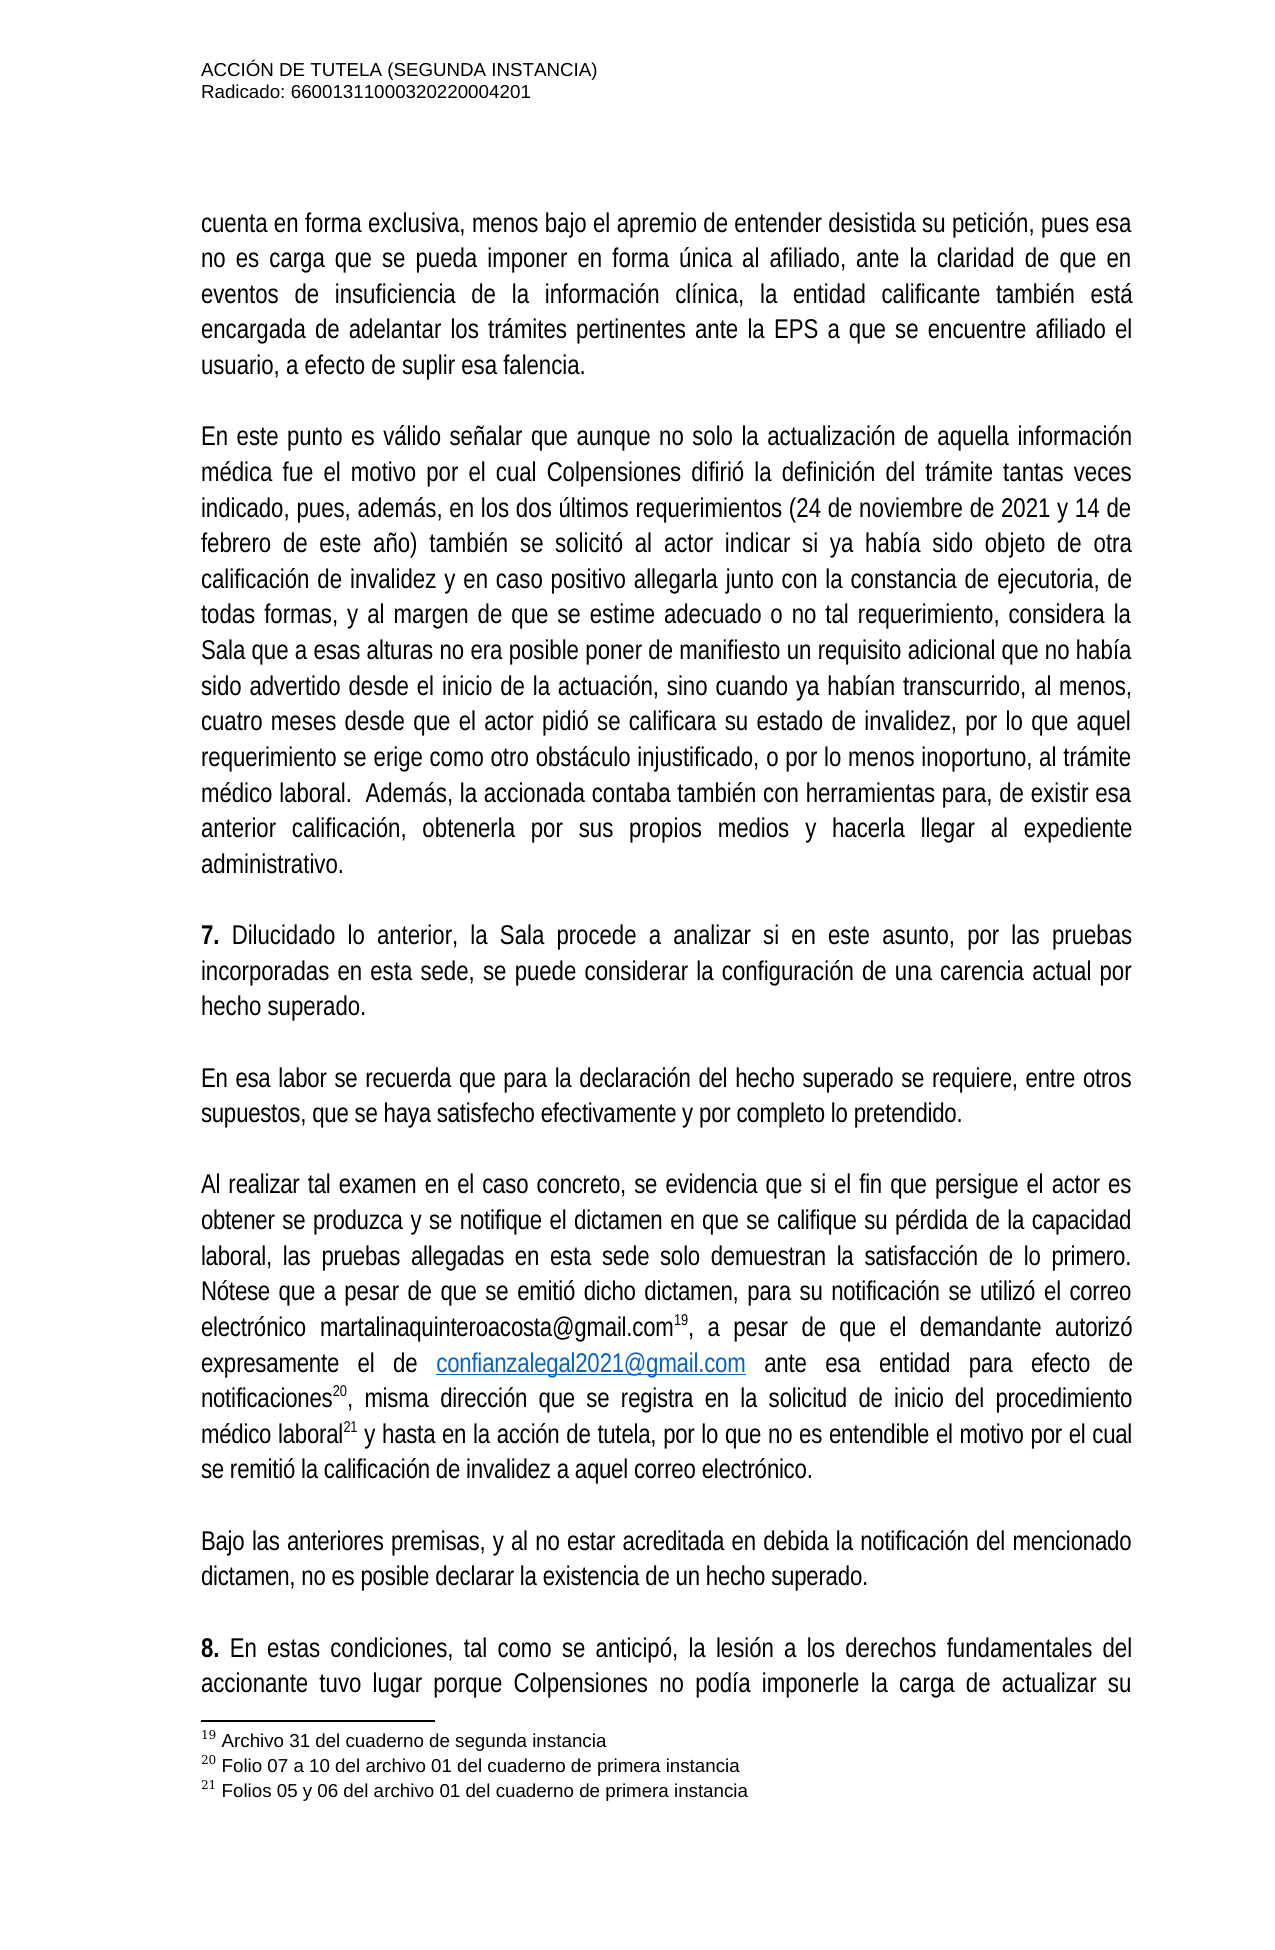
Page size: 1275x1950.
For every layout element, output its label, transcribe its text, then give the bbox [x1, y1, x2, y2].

text Al realizar tal examen en el caso concreto, se evidencia que si el fin que persigue el actor es obtener se produzca y se notifique el dictamen en que se califique su pérdida de la capacidad laboral, las pruebas allegadas en esta sede solo demuestran la satisfacción de lo primero. Nótese que a pesar de que se emitió dicho dictamen, para su notificación se utilizó el correo electrónico martalinaquinteroacosta@gmail.com, a pesar de que el demandante autorizó expresamente el de confianzalegal2021@gmail.com ante esa entidad para efecto de notificaciones, misma dirección que se registra en la solicitud de inicio del procedimiento médico laboral y hasta en la acción de tutela, por lo que no es entendible el motivo por el cual se remitió la calificación de invalidez a aquel correo electrónico. [201, 1169, 1133, 1485]
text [201, 207, 1133, 380]
text Bajo las anteriores premisas, y al no estar acreditada en debida la notificación del mencionado dictamen, no es posible declarar la existencia de un hecho superado. [201, 1525, 1133, 1592]
text En esa labor se recuerda que para la declaración del hecho superado se requiere, entre otros supuestos, que se haya satisfecho efectivamente y por completo lo pretendido. [201, 1062, 1133, 1128]
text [201, 1632, 1133, 1698]
text 7. Dilucidado lo anterior, la Sala procede a analizar si en este asunto, por las pruebas incorporadas en esta sede, se puede considerar la configuración de una carencia actual por hecho superado. [201, 919, 1133, 1022]
text En este punto es válido señalar que aunque no solo la actualización de aquella información médica fue el motivo por el cual Colpensiones difirió la definición del trámite tantas veces indicado, pues, además, en los dos últimos requerimientos (24 de noviembre de 2021 y 14 de febrero de este año) también se solicitó al actor indicar si ya había sido objeto de otra calificación de invalidez y en caso positivo allegarla junto con la constancia de ejecutoria, de todas formas, y al margen de que se estime adecuado o no tal requerimiento, considera la Sala que a esas alturas no era posible poner de manifiesto un requisito adicional que no había sido advertido desde el inicio de la actuación, sino cuando ya habían transcurrido, al menos, cuatro meses desde que el actor pidió se calificara su estado de invalidez, por lo que aquel requerimiento se erige como otro obstáculo injustificado, o por lo menos inoportuno, al trámite médico laboral. Además, la accionada contaba también con herramientas para, de existir esa anterior calificación, obtenerla por sus propios medios y hacerla llegar al expediente administrativo. [201, 421, 1133, 879]
